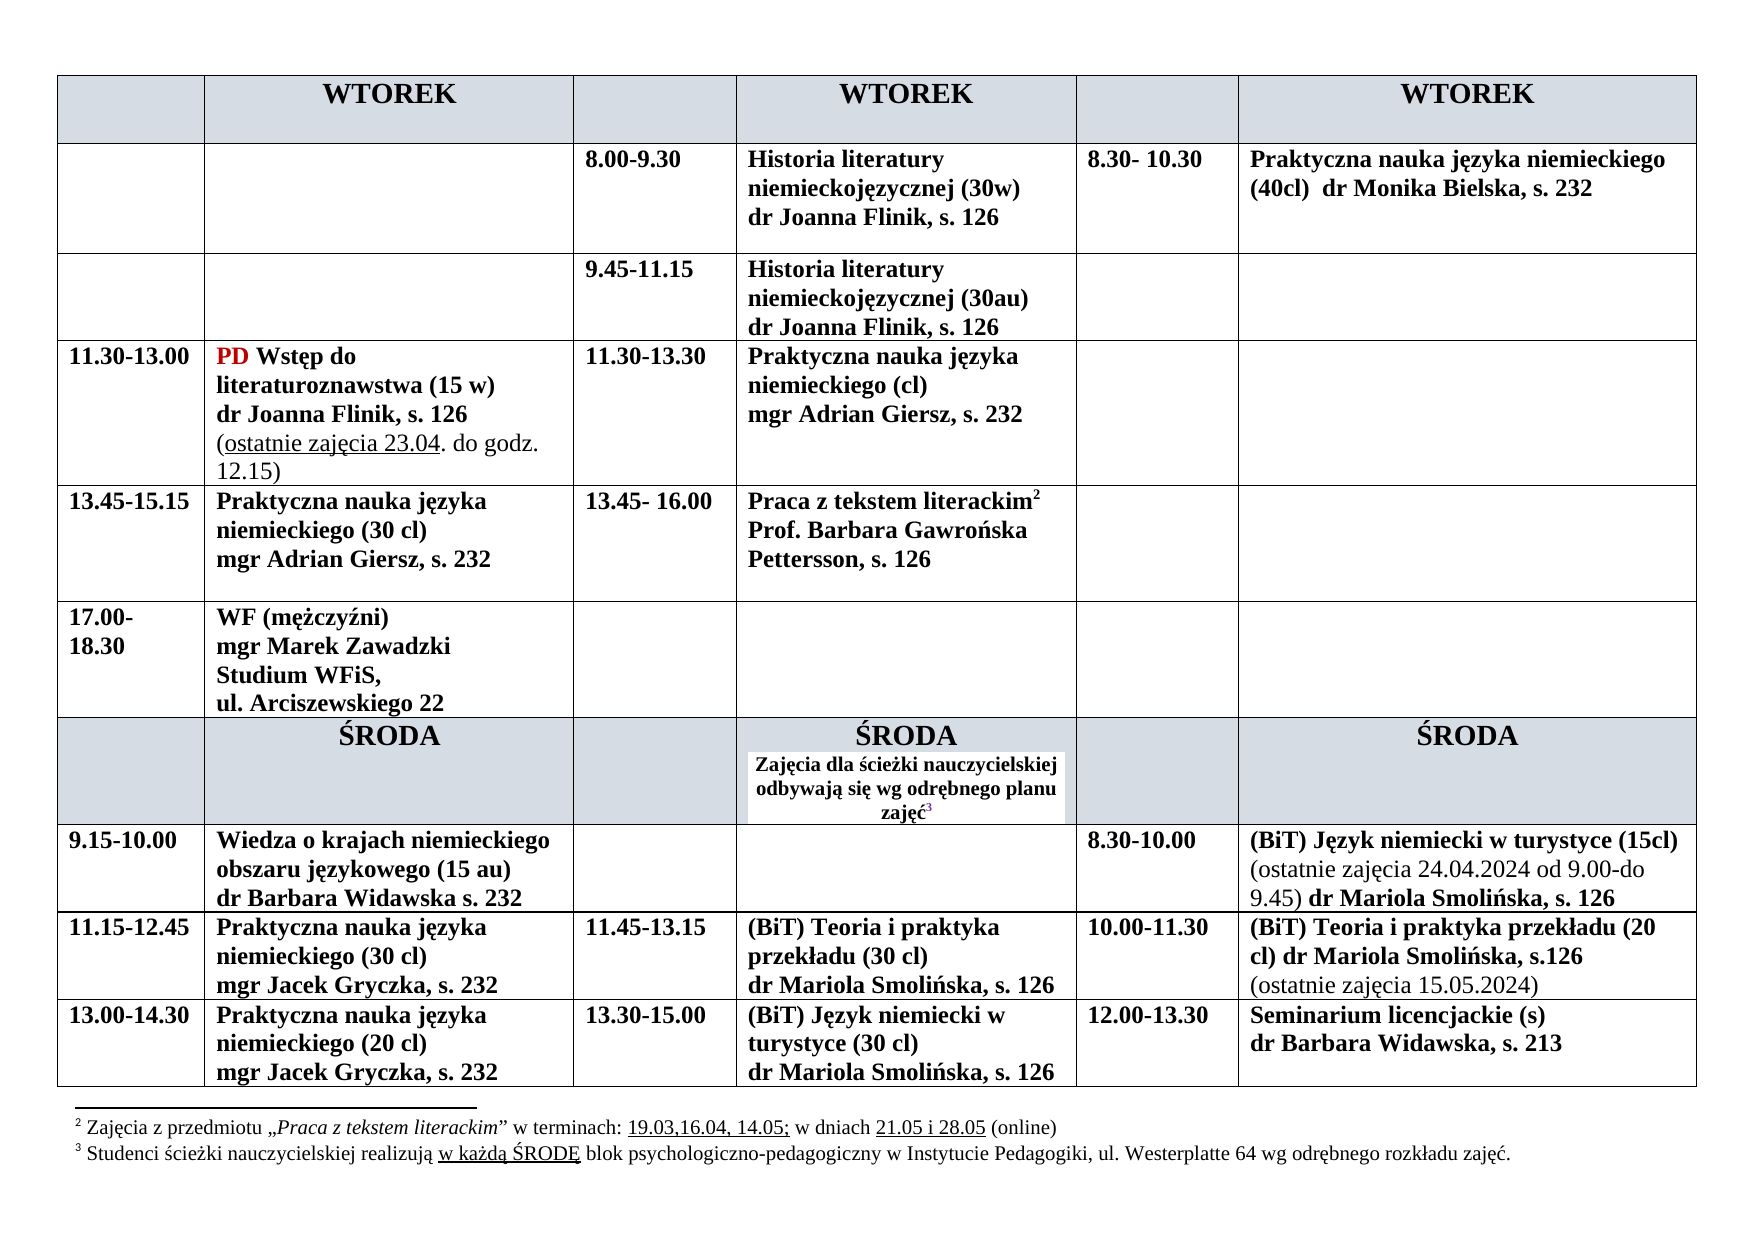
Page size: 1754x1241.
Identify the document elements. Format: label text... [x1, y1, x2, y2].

table_cell [58, 144, 204, 253]
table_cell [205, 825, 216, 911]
table_cell Praktyczna nauka języka niemieckiego (cl) mgr Adrian Giersz, s. 232 [737, 341, 1076, 485]
table_cell 13.00-14.30 [58, 1000, 204, 1086]
table_cell [737, 602, 1076, 717]
table_cell [1077, 718, 1238, 824]
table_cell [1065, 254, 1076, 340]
table_cell [574, 825, 736, 911]
table_cell ŚRODA [205, 718, 573, 824]
table_cell [1077, 602, 1238, 717]
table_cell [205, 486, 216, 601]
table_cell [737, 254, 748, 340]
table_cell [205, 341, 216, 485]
table_cell 13.45-15.15 [58, 486, 204, 601]
table_cell [574, 718, 736, 824]
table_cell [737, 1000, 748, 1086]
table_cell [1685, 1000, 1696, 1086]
table_cell [1077, 254, 1238, 340]
table_cell [1077, 76, 1238, 143]
table_cell WTOREK [205, 76, 573, 143]
table_cell 11.30-13.00 [58, 341, 204, 485]
table_cell [1077, 341, 1238, 485]
table_cell Praca z tekstem literackim Prof. Barbara Gawrońska Pettersson, s. 126 [737, 486, 1076, 601]
table_cell 9.45-11.15 [574, 254, 736, 340]
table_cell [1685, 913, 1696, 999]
table_cell [737, 825, 1076, 911]
table_cell [1239, 254, 1696, 340]
table_cell [1239, 486, 1696, 601]
table_cell 8.30- 10.30 [1077, 144, 1238, 253]
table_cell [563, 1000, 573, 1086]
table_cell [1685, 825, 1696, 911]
table_cell Historia literatury niemieckojęzycznej (30w) dr Joanna Flinik, s. 126 [737, 144, 1076, 253]
table_cell [1077, 486, 1238, 601]
table_cell [58, 76, 204, 143]
table_cell [58, 254, 204, 340]
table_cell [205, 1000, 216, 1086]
table_cell 17.00- 18.30 [58, 602, 204, 717]
table_cell [1239, 602, 1696, 717]
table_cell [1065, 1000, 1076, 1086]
table_cell [58, 718, 204, 824]
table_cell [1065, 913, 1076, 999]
table_cell 13.30-15.00 [574, 1000, 736, 1086]
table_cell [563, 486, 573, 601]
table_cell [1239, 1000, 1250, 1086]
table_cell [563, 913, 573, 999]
table_cell [205, 254, 573, 340]
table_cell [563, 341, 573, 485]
table_cell WTOREK [737, 76, 1076, 143]
table_cell 11.30-13.30 [574, 341, 736, 485]
table_cell 8.00-9.30 [574, 144, 736, 253]
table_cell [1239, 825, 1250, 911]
table_cell Praktyczna nauka języka niemieckiego (40cl) dr Monika Bielska, s. 232 [1239, 144, 1696, 253]
table_cell 12.00-13.30 [1077, 1000, 1238, 1086]
table_cell ŚRODA [1239, 718, 1696, 824]
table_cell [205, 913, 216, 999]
table_cell [205, 144, 573, 253]
table_cell ŚRODA Zajęcia dla ścieżki nauczycielskiej odbywają się wg odrębnego planu zajęć [737, 718, 1076, 824]
table_cell [1239, 341, 1696, 485]
table_cell WTOREK [1239, 76, 1696, 143]
table_cell 13.45- 16.00 [574, 486, 736, 601]
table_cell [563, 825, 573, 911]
table_cell 11.45-13.15 [574, 913, 736, 999]
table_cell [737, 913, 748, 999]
table_cell 9.15-10.00 [58, 825, 204, 911]
table_cell 8.30-10.00 [1077, 825, 1238, 911]
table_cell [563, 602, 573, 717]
table_cell [574, 602, 736, 717]
table_cell [574, 76, 736, 143]
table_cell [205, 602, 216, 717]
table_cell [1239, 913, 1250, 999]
table_cell 11.15-12.45 [58, 913, 204, 999]
table_cell 10.00-11.30 [1077, 913, 1238, 999]
